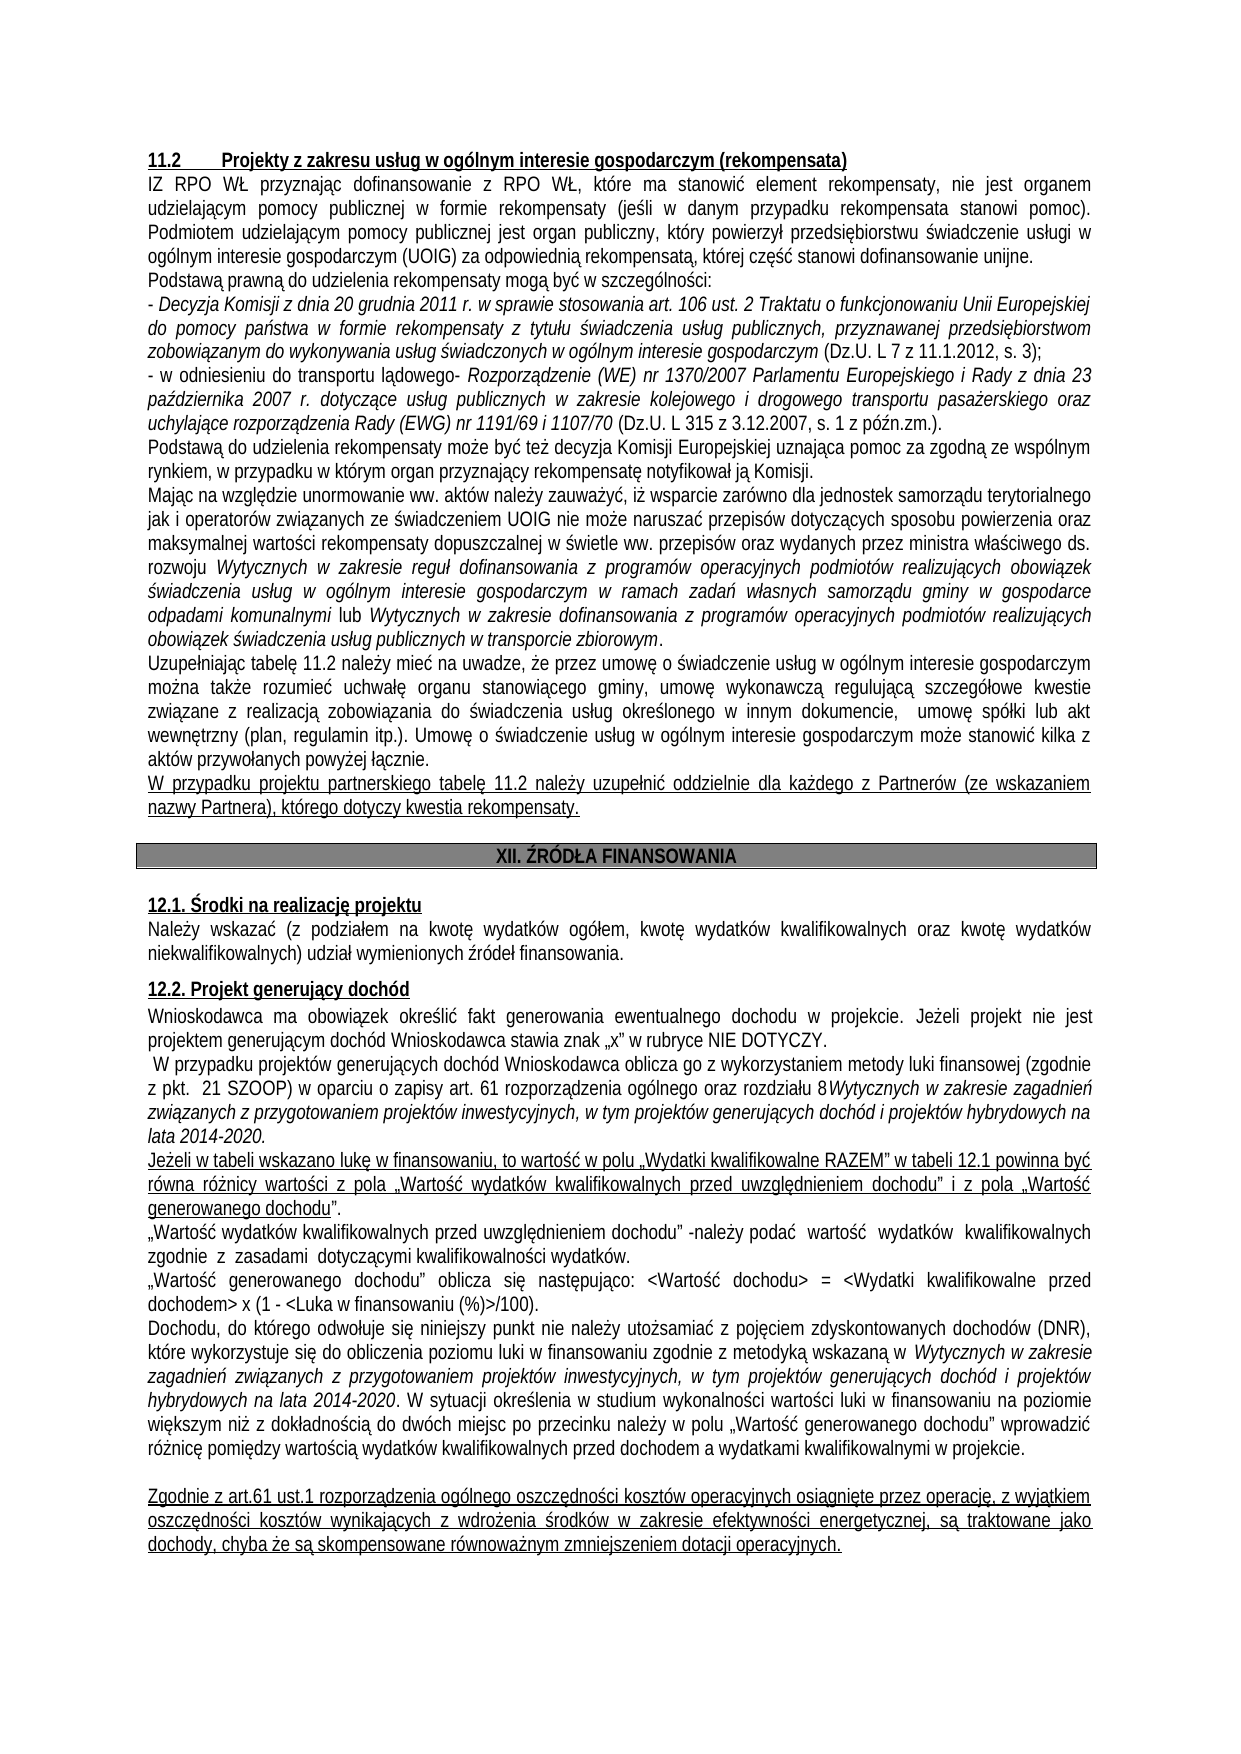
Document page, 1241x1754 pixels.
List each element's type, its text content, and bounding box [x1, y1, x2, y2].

text Mając na względzie unormowanie ww. aktów należy zauważyć, iż wsparcie zarówno dla jednostek samorządu terytorialnego jak i operatorów związanych ze świadczeniem UOIG nie może naruszać przepisów dotyczących sposobu powierzenia oraz maksymalnej wartości rekompensaty dopuszczalnej w świetle ww. przepisów oraz wydanych przez ministra właściwego ds. rozwoju Wytycznych w zakresie reguł dofinansowania z programów operacyjnych podmiotów realizujących obowiązek świadczenia usług w ogólnym interesie gospodarczym w ramach zadań własnych samorządu gminy w gospodarce odpadami komunalnymi lub Wytycznych w zakresie dofinansowania z programów operacyjnych podmiotów realizujących obowiązek świadczenia usług publicznych w transporcie zbiorowym. [148, 483, 1092, 651]
text Wnioskodawca ma obowiązek określić fakt generowania ewentualnego dochodu w projekcie. Jeżeli projekt nie jest projektem generującym dochód Wnioskodawca stawia znak „x” w rubryce NIE DOTYCZY. [148, 1004, 1092, 1052]
text Podstawą prawną do udzielenia rekompensaty mogą być w szczególności: [148, 267, 1092, 291]
table_header XII. ŹRÓDŁA FINANSOWANIA [137, 844, 1096, 867]
text „Wartość generowanego dochodu” oblicza się następująco: <Wartość dochodu> = <Wydatki kwalifikowalne przed dochodem> x (1 - <Luka w finansowaniu (%)>/100). [148, 1268, 1092, 1316]
text Uzupełniając tabelę 11.2 należy mieć na uwadze, że przez umowę o świadczenie usług w ogólnym interesie gospodarczym można także rozumieć uchwałę organu stanowiącego gminy, umowę wykonawczą regulującą szczegółowe kwestie związane z realizacją zobowiązania do świadczenia usług określonego w innym dokumencie, umowę spółki lub akt wewnętrzny (plan, regulamin itp.). Umowę o świadczenie usług w ogólnym interesie gospodarczym może stanowić kilka z aktów przywołanych powyżej łącznie. [148, 651, 1092, 771]
text W przypadku projektu partnerskiego tabelę 11.2 należy uzupełnić oddzielnie dla każdego z Partnerów (ze wskazaniem nazwy Partnera), którego dotyczy kwestia rekompensaty. [148, 771, 1092, 818]
text Zgodnie z art.61 ust.1 rozporządzenia ogólnego oszczędności kosztów operacyjnych osiągnięte przez operację, z wyjątkiem oszczędności kosztów wynikających z wdrożenia środków w zakresie efektywności energetycznej, są traktowane jako dochody, chyba że są skompensowane równoważnym zmniejszeniem dotacji operacyjnych. [148, 1529, 1092, 1555]
text - Decyzja Komisji z dnia 20 grudnia 2011 r. w sprawie stosowania art. 106 ust. 2 Traktatu o funkcjonowaniu Unii Europejskiej do pomocy państwa w formie rekompensaty z tytułu świadczenia usług publicznych, przyznawanej przedsiębiorstwom zobowiązanym do wykonywania usług świadczonych w ogólnym interesie gospodarczym (Dz.U. L 7 z 11.1.2012, s. 3); [148, 291, 1092, 363]
text Jeżeli w tabeli wskazano lukę w finansowaniu, to wartość w polu „Wydatki kwalifikowalne RAZEM” w tabeli 12.1 powinna być równa różnicy wartości z pola „Wartość wydatków kwalifikowalnych przed uwzględnieniem dochodu” i z pola „Wartość generowanego dochodu”. [148, 1148, 1092, 1169]
text W przypadku projektów generujących dochód Wnioskodawca oblicza go z wykorzystaniem metody luki finansowej (zgodnie z pkt. 21 SZOOP) w oparciu o zapisy art. 61 rozporządzenia ogólnego oraz rozdziału 8Wytycznych w zakresie zagadnień związanych z przygotowaniem projektów inwestycyjnych, w tym projektów generujących dochód i projektów hybrydowych na lata 2014-2020. [148, 1052, 1092, 1148]
text Zgodnie z art.61 ust.1 rozporządzenia ogólnego oszczędności kosztów operacyjnych osiągnięte przez operację, z wyjątkiem oszczędności kosztów wynikających z wdrożenia środków w zakresie efektywności energetycznej, są traktowane jako dochody, chyba że są skompensowane równoważnym zmniejszeniem dotacji operacyjnych. [148, 1483, 1092, 1528]
text Dochodu, do którego odwołuje się niniejszy punkt nie należy utożsamiać z pojęciem zdyskontowanych dochodów (DNR), które wykorzystuje się do obliczenia poziomu luki w finansowaniu zgodnie z metodyką wskazaną w Wytycznych w zakresie zagadnień związanych z przygotowaniem projektów inwestycyjnych, w tym projektów generujących dochód i projektów hybrydowych na lata 2014-2020. W sytuacji określenia w studium wykonalności wartości luki w finansowaniu na poziomie większym niż z dokładnością do dwóch miejsc po przecinku należy w polu „Wartość generowanego dochodu” wprowadzić różnicę pomiędzy wartością wydatków kwalifikowalnych przed dochodem a wydatkami kwalifikowalnymi w projekcie. [148, 1316, 1092, 1459]
text Jeżeli w tabeli wskazano lukę w finansowaniu, to wartość w polu „Wydatki kwalifikowalne RAZEM” w tabeli 12.1 powinna być równa różnicy wartości z pola „Wartość wydatków kwalifikowalnych przed uwzględnieniem dochodu” i z pola „Wartość generowanego dochodu”. [148, 1170, 1092, 1220]
text Należy wskazać (z podziałem na kwotę wydatków ogółem, kwotę wydatków kwalifikowalnych oraz kwotę wydatków niekwalifikowalnych) udział wymienionych źródeł finansowania. [148, 916, 1092, 964]
text „Wartość wydatków kwalifikowalnych przed uwzględnieniem dochodu” -należy podać wartość wydatków kwalifikowalnych zgodnie z zasadami dotyczącymi kwalifikowalności wydatków. [148, 1220, 1092, 1268]
text 12.2. Projekt generujący dochód [148, 977, 1092, 1001]
text Podstawą do udzielenia rekompensaty może być też decyzja Komisji Europejskiej uznająca pomoc za zgodną ze wspólnym rynkiem, w przypadku w którym organ przyznający rekompensatę notyfikował ją Komisji. [148, 435, 1092, 483]
text 12.1. Środki na realizację projektu [148, 892, 1092, 916]
text - w odniesieniu do transportu lądowego- Rozporządzenie (WE) nr 1370/2007 Parlamentu Europejskiego i Rady z dnia 23 października 2007 r. dotyczące usług publicznych w zakresie kolejowego i drogowego transportu pasażerskiego oraz uchylające rozporządzenia Rady (EWG) nr 1191/69 i 1107/70 (Dz.U. L 315 z 3.12.2007, s. 1 z późn.zm.). [148, 363, 1092, 435]
text IZ RPO WŁ przyznając dofinansowanie z RPO WŁ, które ma stanowić element rekompensaty, nie jest organem udzielającym pomocy publicznej w formie rekompensaty (jeśli w danym przypadku rekompensata stanowi pomoc). Podmiotem udzielającym pomocy publicznej jest organ publiczny, który powierzył przedsiębiorstwu świadczenie usługi w ogólnym interesie gospodarczym (UOIG) za odpowiednią rekompensatą, której część stanowi dofinansowanie unijne. [148, 172, 1092, 267]
text 11.2 Projekty z zakresu usług w ogólnym interesie gospodarczym (rekompensata) [148, 148, 1092, 172]
